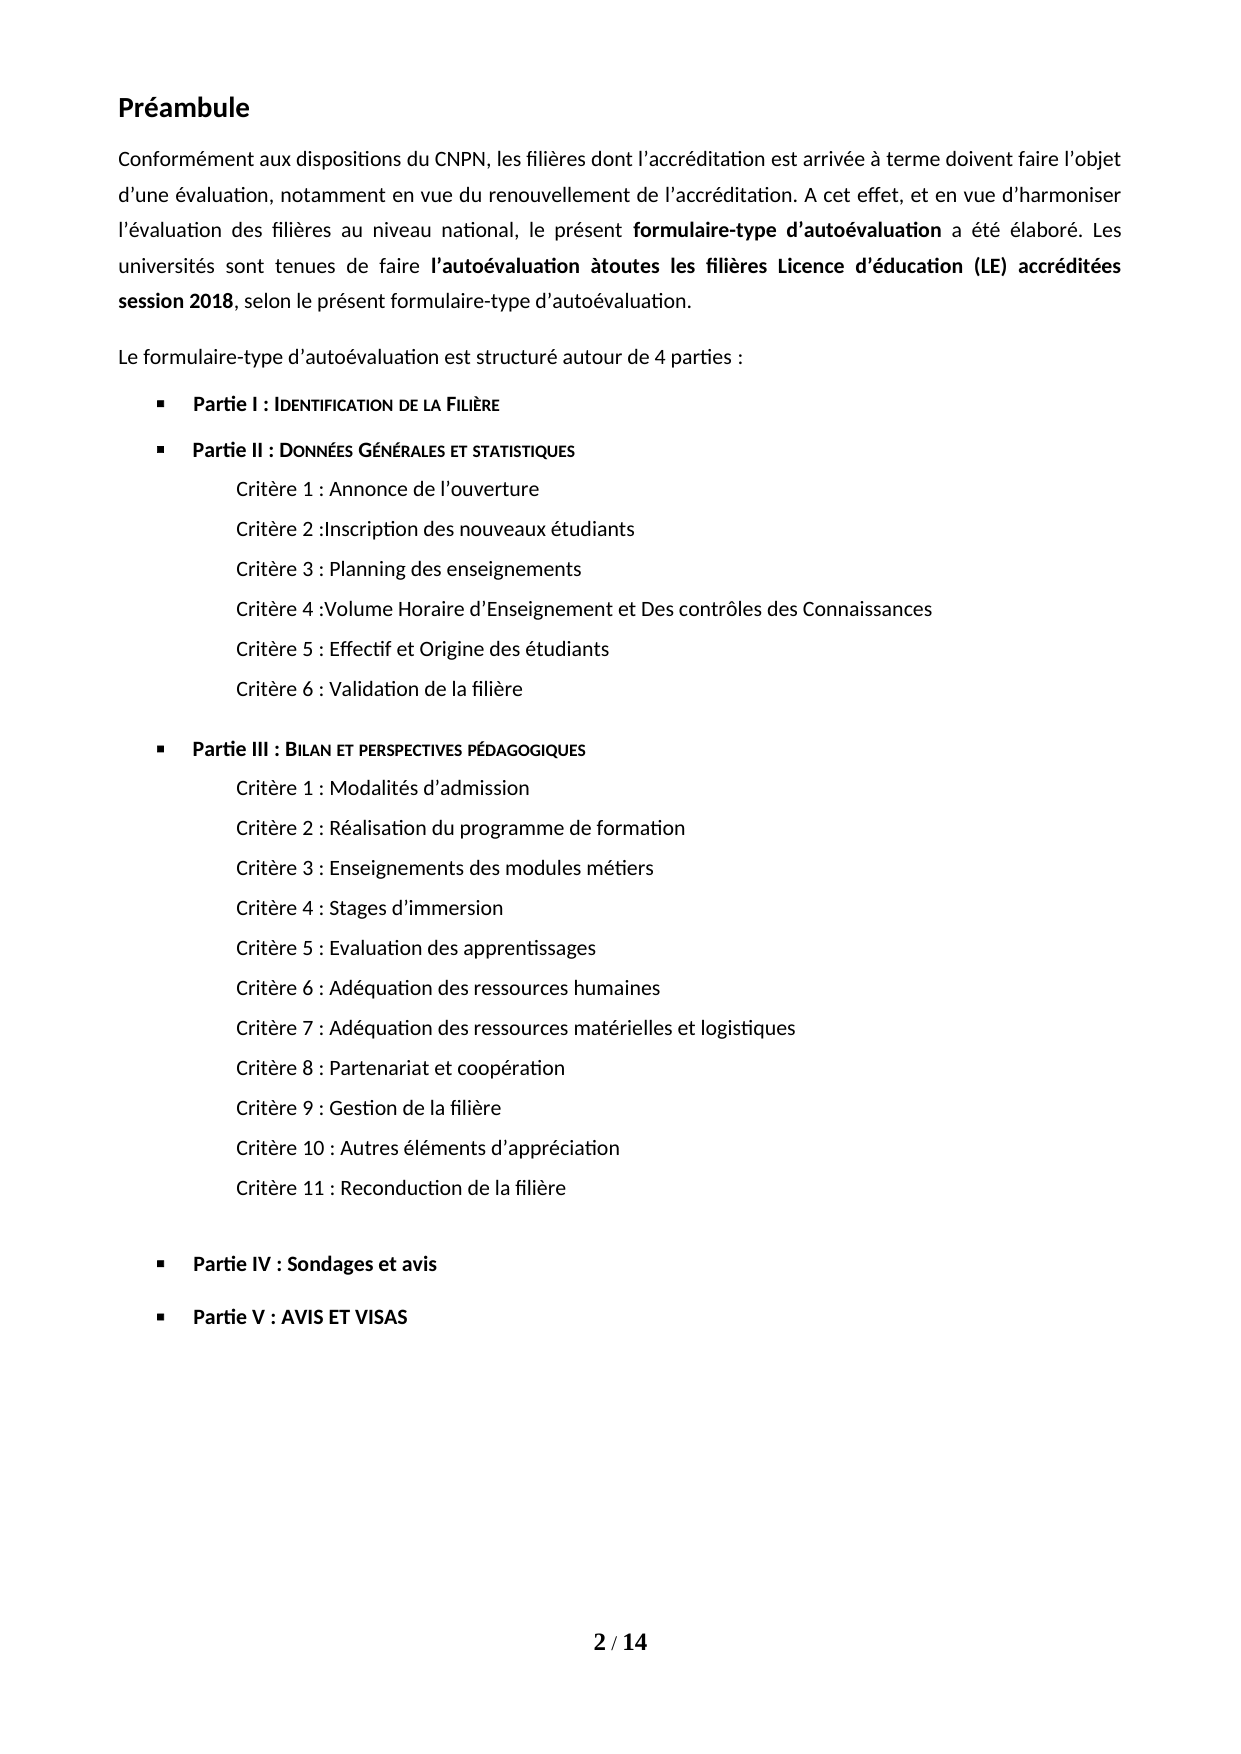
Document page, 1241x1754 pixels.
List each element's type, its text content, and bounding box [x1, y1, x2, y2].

subtitle Partie II : Données Générales et statistiques [155, 436, 1122, 462]
subtitle Partie III : Bilan et perspectives pédagogiques [155, 735, 1122, 762]
text Critère 6 : Validation de la filière [236, 675, 1122, 702]
text Critère 1 : Annonce de l’ouverture [236, 475, 1122, 502]
text Critère 8 : Partenariat et coopération [236, 1054, 1122, 1081]
subtitle Partie V : AVIS ET VISAS [156, 1303, 1122, 1330]
text Critère 1 : Modalités d’admission [236, 774, 1122, 801]
text Critère 3 : Enseignements des modules métiers [236, 854, 1122, 881]
text Critère 3 : Planning des enseignements [236, 555, 1122, 582]
text Préambule [118, 89, 1122, 124]
text Critère 5 : Effectif et Origine des étudiants [236, 635, 1122, 662]
text Critère 7 : Adéquation des ressources matérielles et logistiques [236, 1014, 1122, 1041]
subtitle Partie IV : Sondages et avis [156, 1250, 1122, 1277]
text Critère 10 : Autres éléments d’appréciation [236, 1134, 1122, 1161]
text Critère 4 : Stages d’immersion [236, 894, 1122, 921]
text Critère 11 : Reconduction de la filière [236, 1174, 1122, 1201]
text Critère 2 :Inscription des nouveaux étudiants [236, 515, 1122, 542]
text Critère 4 :Volume Horaire d’Enseignement et Des contrôles des Connaissances [236, 595, 1122, 622]
text Critère 9 : Gestion de la filière [236, 1094, 1122, 1121]
text Conformément aux dispositions du CNPN, les filières dont l’accréditation est arrivée à terme doivent faire l’objet d’une évaluation, notamment en vue du renouvellement de l’accréditation. A cet effet, et en vue d’harmoniser l’évaluation des filières au niveau national, le présent formulaire-type d’autoévaluation a été élaboré. Les universités sont tenues de faire l’autoévaluation àtoutes les filières Licence d’éducation (LE) accréditées session 2018, selon le présent formulaire-type d’autoévaluation. [118, 137, 1122, 314]
subtitle Partie I : Identification de la Filière [156, 390, 1122, 417]
text Critère 6 : Adéquation des ressources humaines [236, 974, 1122, 1001]
text Critère 2 : Réalisation du programme de formation [236, 814, 1122, 841]
text Critère 5 : Evaluation des apprentissages [236, 934, 1122, 961]
text Le formulaire-type d’autoévaluation est structuré autour de 4 parties : [118, 334, 1122, 369]
